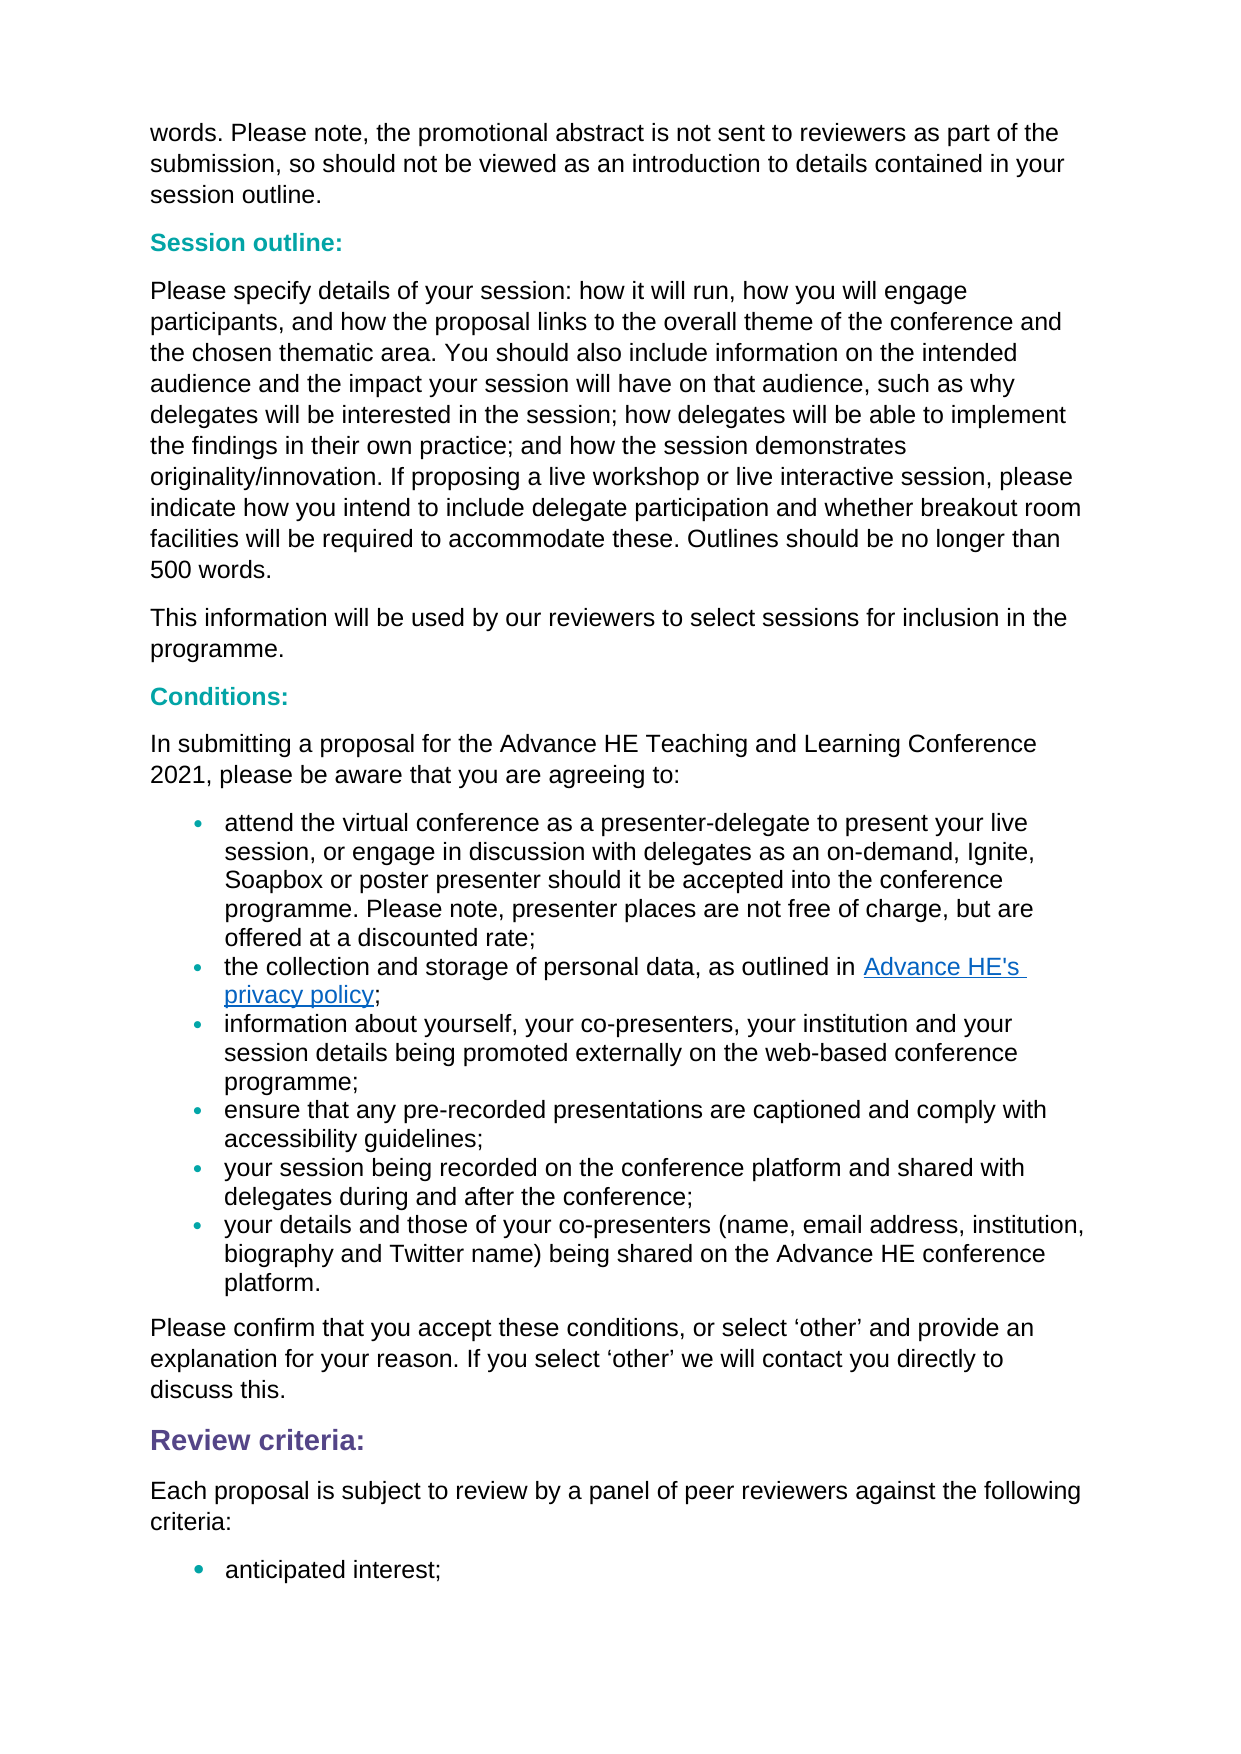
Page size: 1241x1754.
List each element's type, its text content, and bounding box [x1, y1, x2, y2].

subtitle Review criteria: [150, 1423, 1090, 1457]
text This information will be used by our reviewers to select sessions for inclusion in the programme. [150, 603, 1090, 662]
text Conditions: [150, 681, 1090, 710]
text In submitting a proposal for the Advance HE Teaching and Learning Conference 2021, please be aware that you are agreeing to: [150, 729, 1090, 789]
text anticipated interest; [194, 1555, 1090, 1583]
text Please specify details of your session: how it will run, how you will engage participants, and how the proposal links to the overall theme of the conference and the chosen thematic area. You should also include information on the intended audience and the impact your session will have on that audience, such as why delegates will be interested in the session; how delegates will be able to implement the findings in their own practice; and how the session demonstrates originality/innovation. If proposing a live workshop or live interactive session, please indicate how you intend to include delegate participation and whether breakout room facilities will be required to accommodate these. Outlines should be no longer than 500 words. [150, 276, 1090, 584]
text Please confirm that you accept these conditions, or select ‘other’ and provide an explanation for your reason. If you select ‘other’ we will contact you directly to discuss this. [150, 1313, 1090, 1404]
list your details and those of your co-presenters (name, email address, institution, biography and Twitter name) being shared on the Advance HE conference platform. [194, 1210, 1090, 1297]
list attend the virtual conference as a presenter-delegate to present your live session, or engage in discussion with delegates as an on-demand, Ignite, Soapbox or poster presenter should it be accepted into the conference programme. Please note, presenter places are not free of charge, but are offered at a discounted rate; [194, 808, 1090, 952]
text Session outline: [150, 228, 1090, 257]
text Each proposal is subject to review by a panel of peer reviewers against the following criteria: [150, 1476, 1090, 1536]
list ensure that any pre-recorded presentations are captioned and comply with accessibility guidelines; [194, 1095, 1090, 1153]
list information about yourself, your co-presenters, your institution and your session details being promoted externally on the web-based conference programme; [194, 1009, 1090, 1095]
list the collection and storage of personal data, as outlined in Advance HE's privacy policy; [194, 952, 1090, 1009]
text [150, 118, 1090, 209]
list your session being recorded on the conference platform and shared with delegates during and after the conference; [194, 1153, 1090, 1210]
